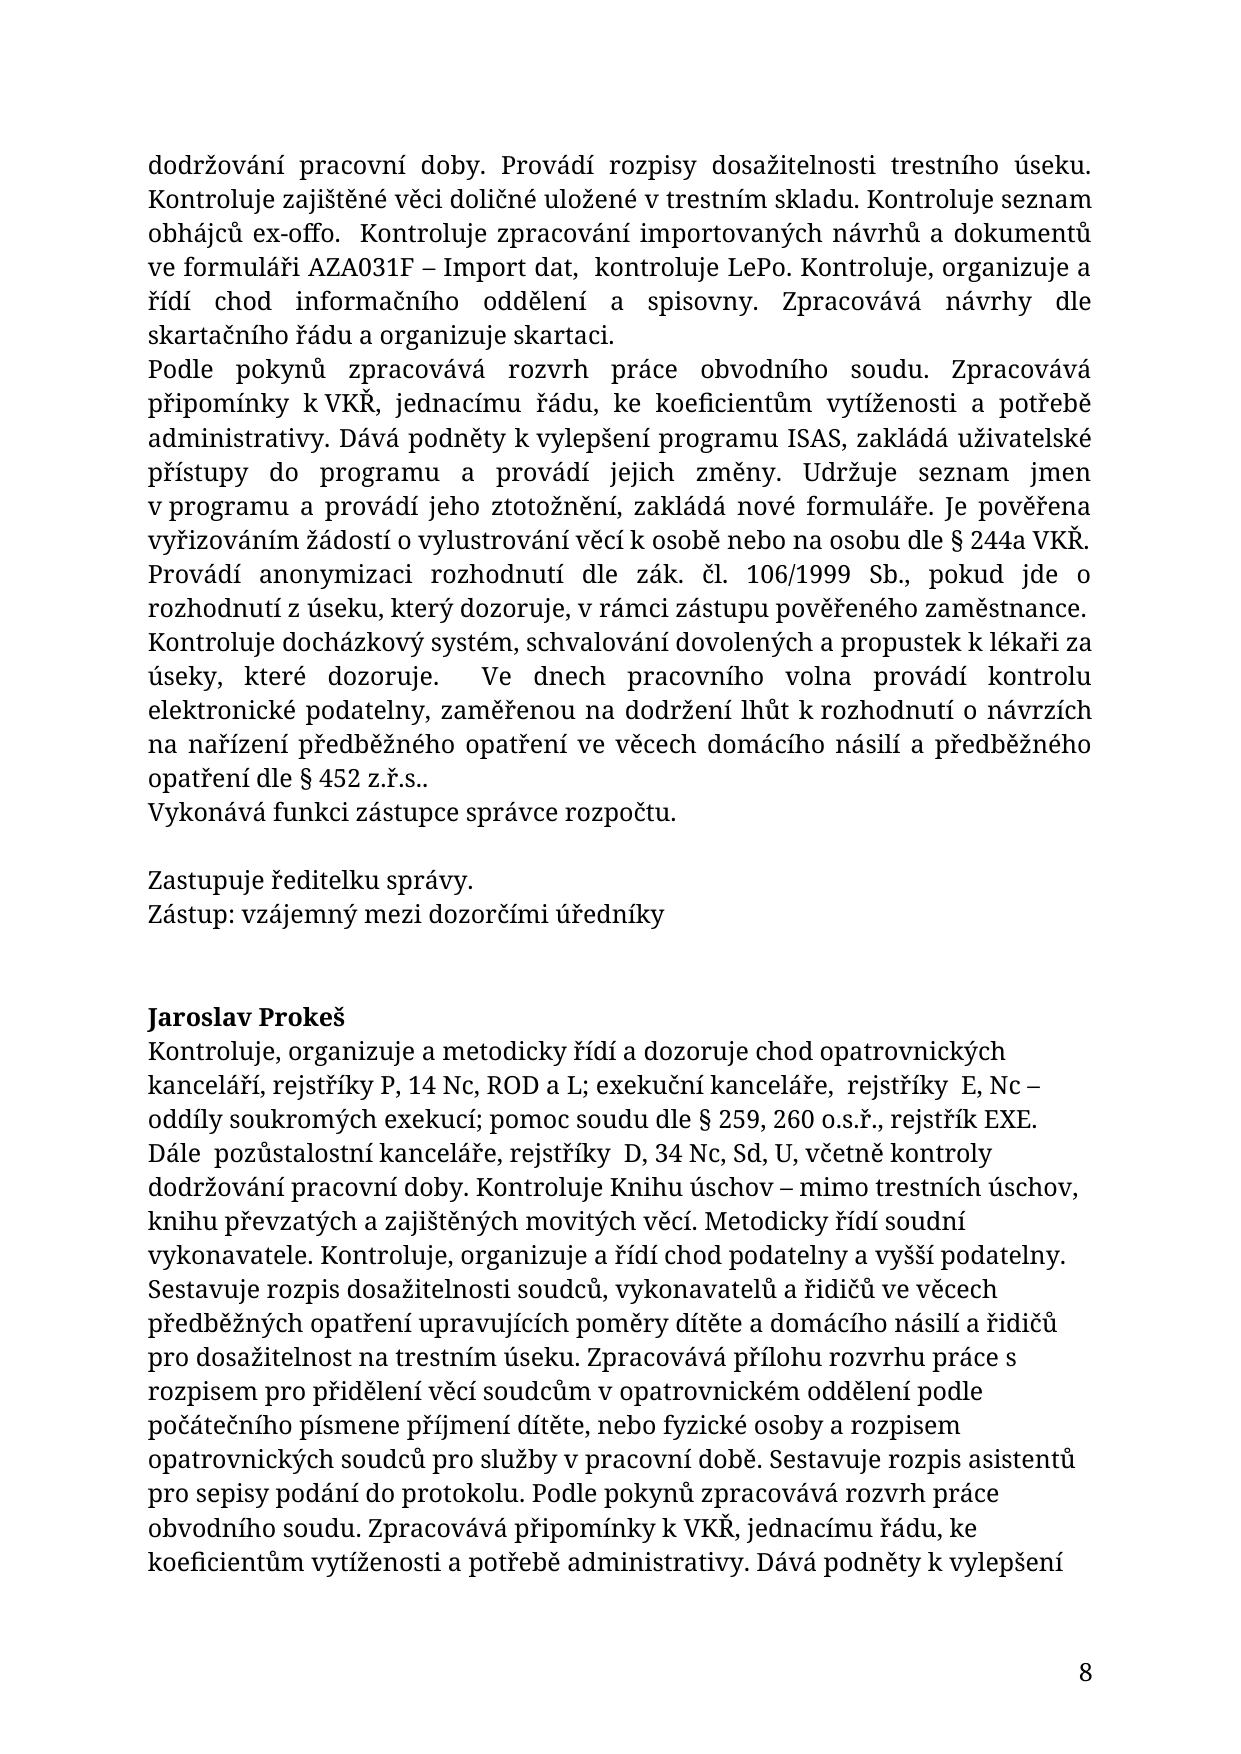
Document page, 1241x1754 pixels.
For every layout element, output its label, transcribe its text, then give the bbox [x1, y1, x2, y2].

text Jaroslav Prokeš [148, 999, 1092, 1033]
text Kontroluje docházkový systém, schvalování dovolených a propustek k lékaři za úseky, které dozoruje. Ve dnech pracovního volna provádí kontrolu elektronické podatelny, zaměřenou na dodržení lhůt k rozhodnutí o návrzích na nařízení předběžného opatření ve věcech domácího násilí a předběžného opatření dle § 452 z.ř.s.. [148, 624, 1092, 795]
text Vykonává funkci zástupce správce rozpočtu. [148, 795, 1092, 829]
text Zastupuje ředitelku správy. [148, 863, 1092, 897]
text Zástup: vzájemný mezi dozorčími úředníky [148, 897, 1092, 931]
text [148, 148, 1092, 352]
text Provádí anonymizaci rozhodnutí dle zák. čl. 106/1999 Sb., pokud jde o rozhodnutí z úseku, který dozoruje, v rámci zástupu pověřeného zaměstnance. [148, 556, 1092, 624]
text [148, 1033, 1092, 1578]
text Podle pokynů zpracovává rozvrh práce obvodního soudu. Zpracovává připomínky k VKŘ, jednacímu řádu, ke koeficientům vytíženosti a potřebě administrativy. Dává podněty k vylepšení programu ISAS, zakládá uživatelské přístupy do programu a provádí jejich změny. Udržuje seznam jmen v programu a provádí jeho ztotožnění, zakládá nové formuláře. Je pověřena vyřizováním žádostí o vylustrování věcí k osobě nebo na osobu dle § 244a VKŘ. [148, 352, 1092, 556]
